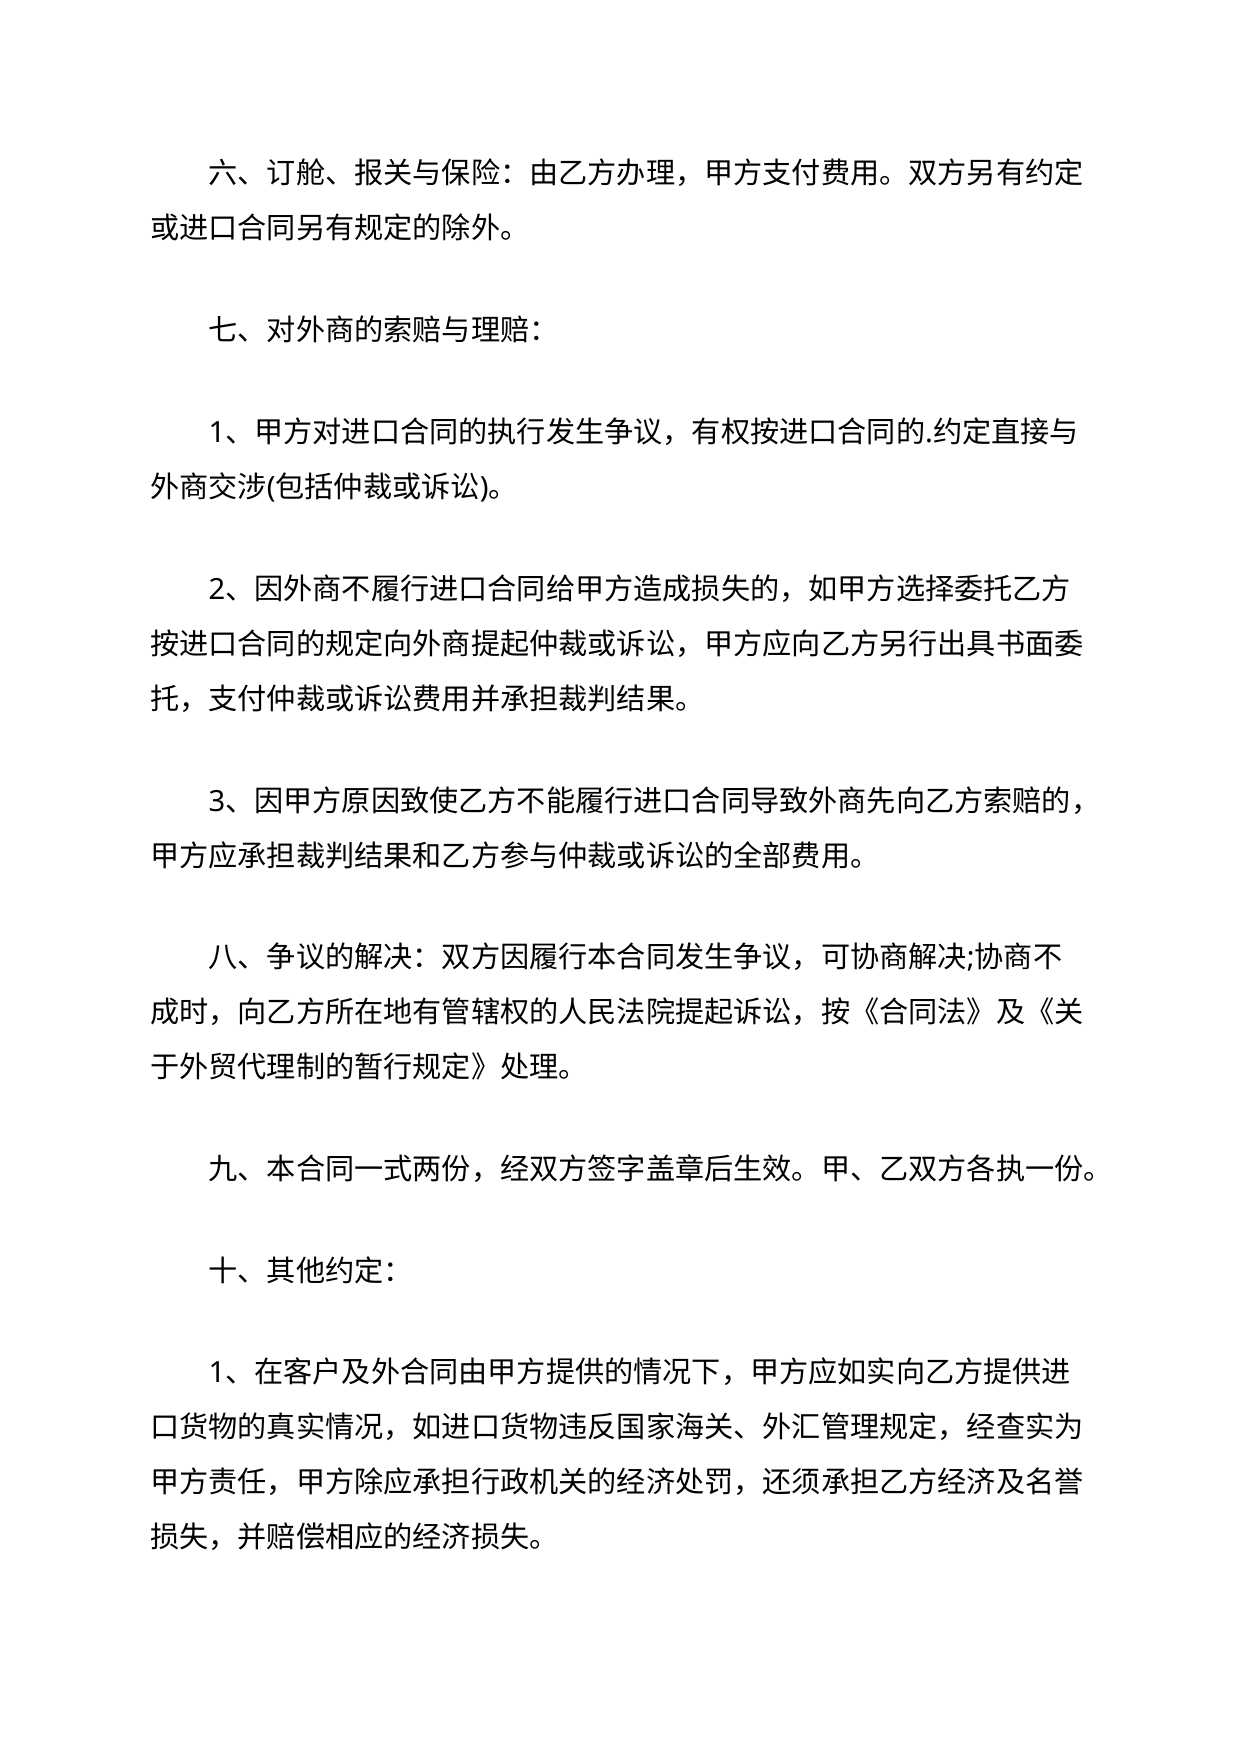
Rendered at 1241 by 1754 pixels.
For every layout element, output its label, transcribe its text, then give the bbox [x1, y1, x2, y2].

text 2、因外商不履行进口合同给甲方造成损失的，如甲方选择委托乙方按进口合同的规定向外商提起仲裁或诉讼，甲方应向乙方另行出具书面委托，支付仲裁或诉讼费用并承担裁判结果。 [150, 565, 1090, 718]
text 八、争议的解决：双方因履行本合同发生争议，可协商解决;协商不成时，向乙方所在地有管辖权的人民法院提起诉讼，按《合同法》及《关于外贸代理制的暂行规定》处理。 [150, 934, 1090, 1086]
text 3、因甲方原因致使乙方不能履行进口合同导致外商先向乙方索赔的，甲方应承担裁判结果和乙方参与仲裁或诉讼的全部费用。 [150, 777, 1090, 874]
text 十、其他约定： [150, 1247, 1090, 1289]
text 1、甲方对进口合同的执行发生争议，有权按进口合同的.约定直接与外商交涉(包括仲裁或诉讼)。 [150, 408, 1090, 506]
text 七、对外商的索赔与理赔： [150, 307, 1090, 349]
text 1、在客户及外合同由甲方提供的情况下，甲方应如实向乙方提供进口货物的真实情况，如进口货物违反国家海关、外汇管理规定，经查实为甲方责任，甲方除应承担行政机关的经济处罚，还须承担乙方经济及名誉损失，并赔偿相应的经济损失。 [150, 1349, 1090, 1556]
text 九、本合同一式两份，经双方签字盖章后生效。甲、乙双方各执一份。 [150, 1146, 1090, 1188]
text 六、订舱、报关与保险：由乙方办理，甲方支付费用。双方另有约定或进口合同另有规定的除外。 [150, 150, 1090, 247]
